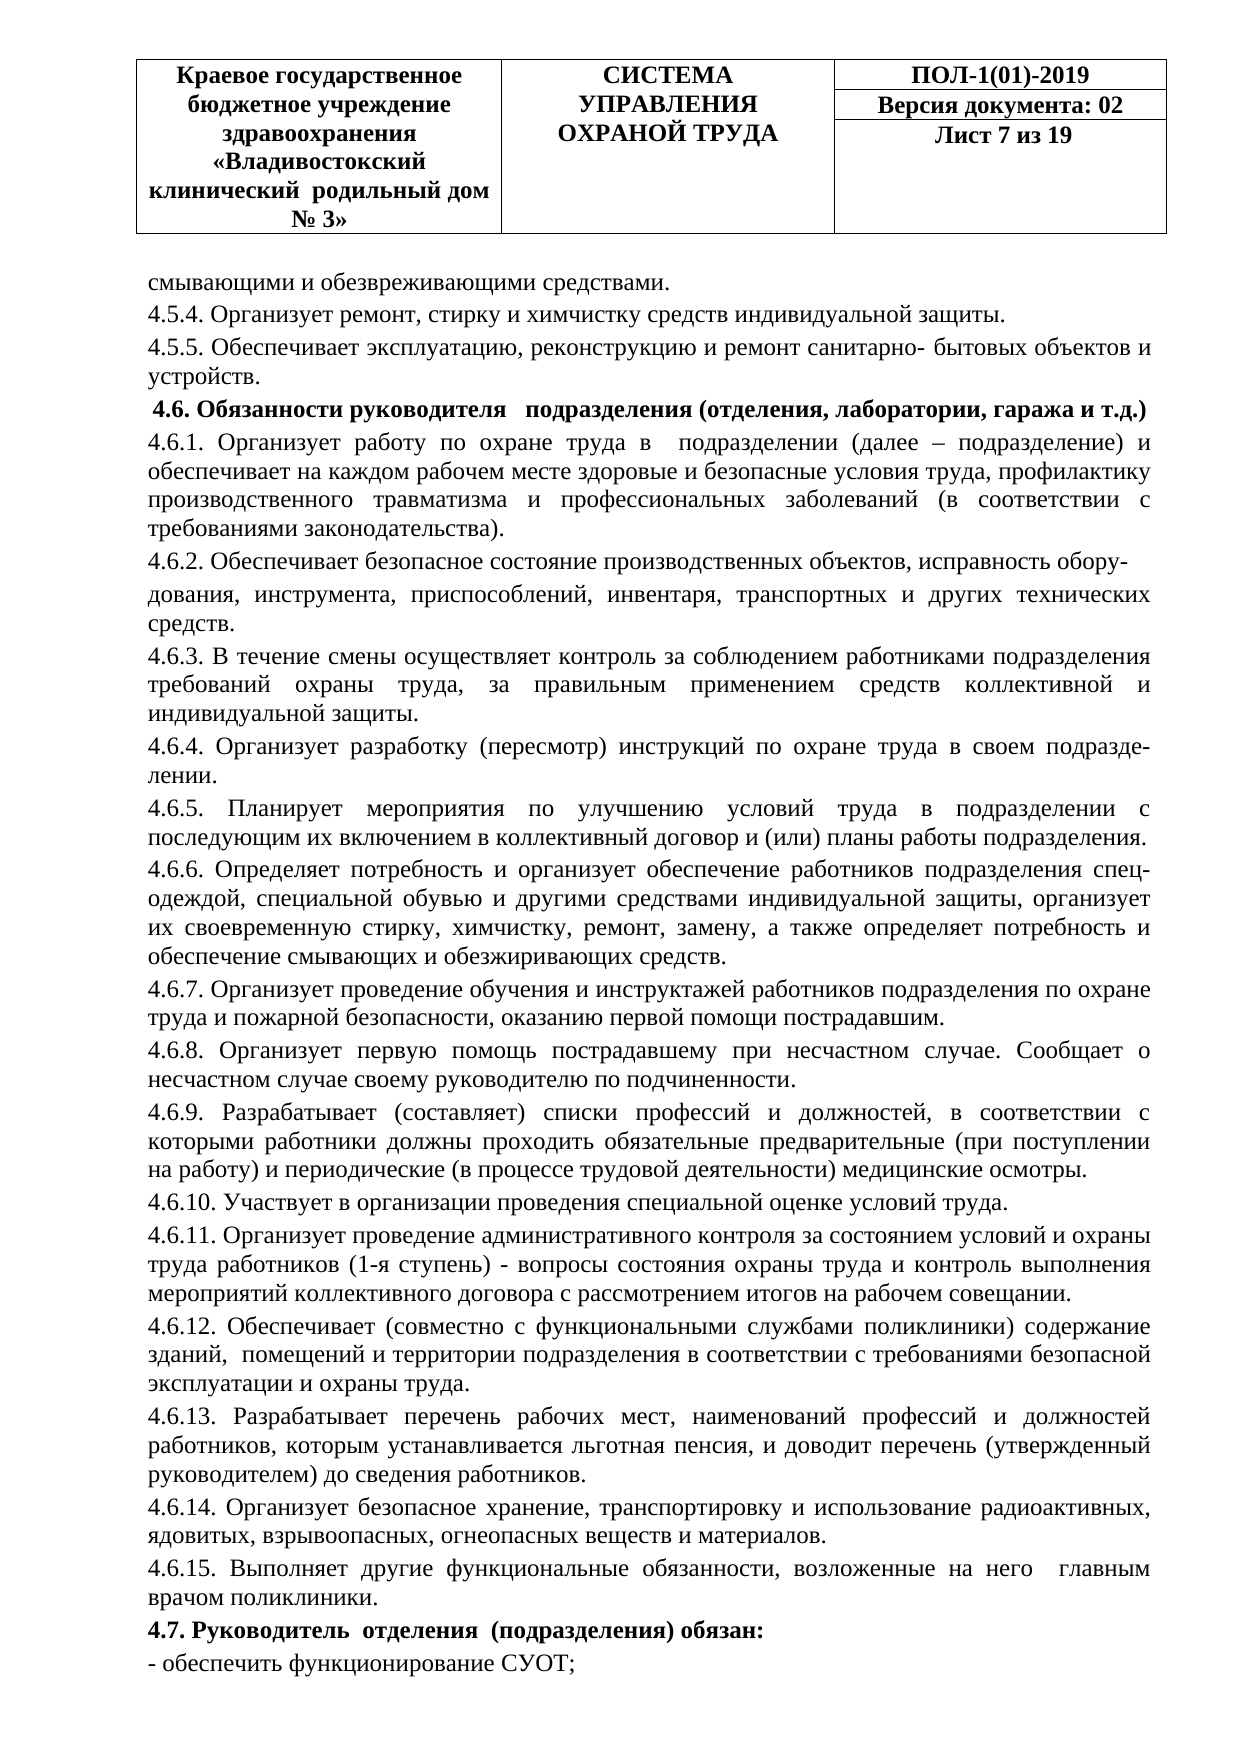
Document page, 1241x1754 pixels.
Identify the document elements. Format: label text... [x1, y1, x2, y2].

table_header Краевое государственное бюджетное учреждение здравоохранения «Владивостокский клинический родильный дом № 3» [137, 60, 501, 233]
text 4.6.6. Определяет потребность и организует обеспечение работников подразделения спец-одеждой, специальной обувью и другими средствами индивидуальной защиты, организует их своевременную стирку, химчистку, ремонт, замену, а также определяет потребность и обеспечение смывающих и обезжиривающих средств. [148, 854, 1152, 969]
text 4.6.9. Разрабатывает (составляет) списки профессий и должностей, в соответствии с которыми работники должны проходить обязательные предварительные (при поступлении на работу) и периодические (в процессе трудовой деятельности) медицинские осмотры. [148, 1097, 1152, 1183]
text 4.5.5. Обеспечивает эксплуатацию, реконструкцию и ремонт санитарно- бытовых объектов и устройств. [148, 332, 1152, 390]
text 4.5.4. Организует ремонт, стирку и химчистку средств индивидуальной защиты. [148, 299, 1152, 328]
table_header СИСТЕМА УПРАВЛЕНИЯ ОХРАНОЙ ТРУДА [502, 60, 834, 233]
text 4.6.14. Организует безопасное хранение, транспортировку и использование радиоактивных, ядовитых, взрывоопасных, огнеопасных веществ и материалов. [148, 1492, 1152, 1549]
text 4.6.13. Разрабатывает перечень рабочих мест, наименований профессий и должностей работников, которым устанавливается льготная пенсия, и доводит перечень (утвержденный руководителем) до сведения работников. [148, 1401, 1152, 1487]
table_header ПОЛ-1(01)-2019 [835, 60, 1166, 89]
text 4.7. Руководитель отделения (подразделения) обязан: [148, 1615, 1152, 1644]
text 4.6.1. Организует работу по охране труда в подразделении (далее – подразделение) и обеспечивает на каждом рабочем месте здоровые и безопасные условия труда, профилактику производственного травматизма и профессиональных заболеваний (в соответствии с требованиями законодательства). [148, 427, 1152, 542]
text 4.6.5. Планирует мероприятия по улучшению условий труда в подразделении с последующим их включением в коллективный договор и (или) планы работы подразделения. [148, 793, 1152, 850]
text дования, инструмента, приспособлений, инвентаря, транспортных и других технических средств. [148, 579, 1152, 637]
text 4.6.7. Организует проведение обучения и инструктажей работников подразделения по охране труда и пожарной безопасности, оказанию первой помощи пострадавшим. [148, 974, 1152, 1031]
table_cell Лист 7 из 19 [835, 120, 1166, 233]
text 4.6.15. Выполняет другие функциональные обязанности, возложенные на него главным врачом поликлиники. [148, 1553, 1152, 1611]
text 4.6.4. Организует разработку (пересмотр) инструкций по охране труда в своем подразде-лении. [148, 731, 1152, 789]
text 4.6.8. Организует первую помощь пострадавшему при несчастном случае. Сообщает о несчастном случае своему руководителю по подчиненности. [148, 1035, 1152, 1093]
text 4.6.10. Участвует в организации проведения специальной оценке условий труда. [148, 1187, 1152, 1216]
text 4.6.12. Обеспечивает (совместно с функциональными службами поликлиники) содержание зданий, помещений и территории подразделения в соответствии с требованиями безопасной эксплуатации и охраны труда. [148, 1311, 1152, 1397]
text 4.6.3. В течение смены осуществляет контроль за соблюдением работниками подразделения требований охраны труда, за правильным применением средств коллективной и индивидуальной защиты. [148, 641, 1152, 727]
text смывающими и обезвреживающими средствами. [148, 267, 1152, 295]
text - обеспечить функционирование СУОТ; [148, 1648, 1152, 1677]
text 4.6. Обязанности руководителя подразделения (отделения, лаборатории, гаража и т.д.) [148, 394, 1152, 423]
table_cell Версия документа: 02 [835, 90, 1166, 119]
text 4.6.2. Обеспечивает безопасное состояние производственных объектов, исправность обору- [148, 546, 1152, 575]
text 4.6.11. Организует проведение административного контроля за состоянием условий и охраны труда работников (1-я ступень) - вопросы состояния охраны труда и контроль выполнения мероприятий коллективного договора с рассмотрением итогов на рабочем совещании. [148, 1220, 1152, 1307]
